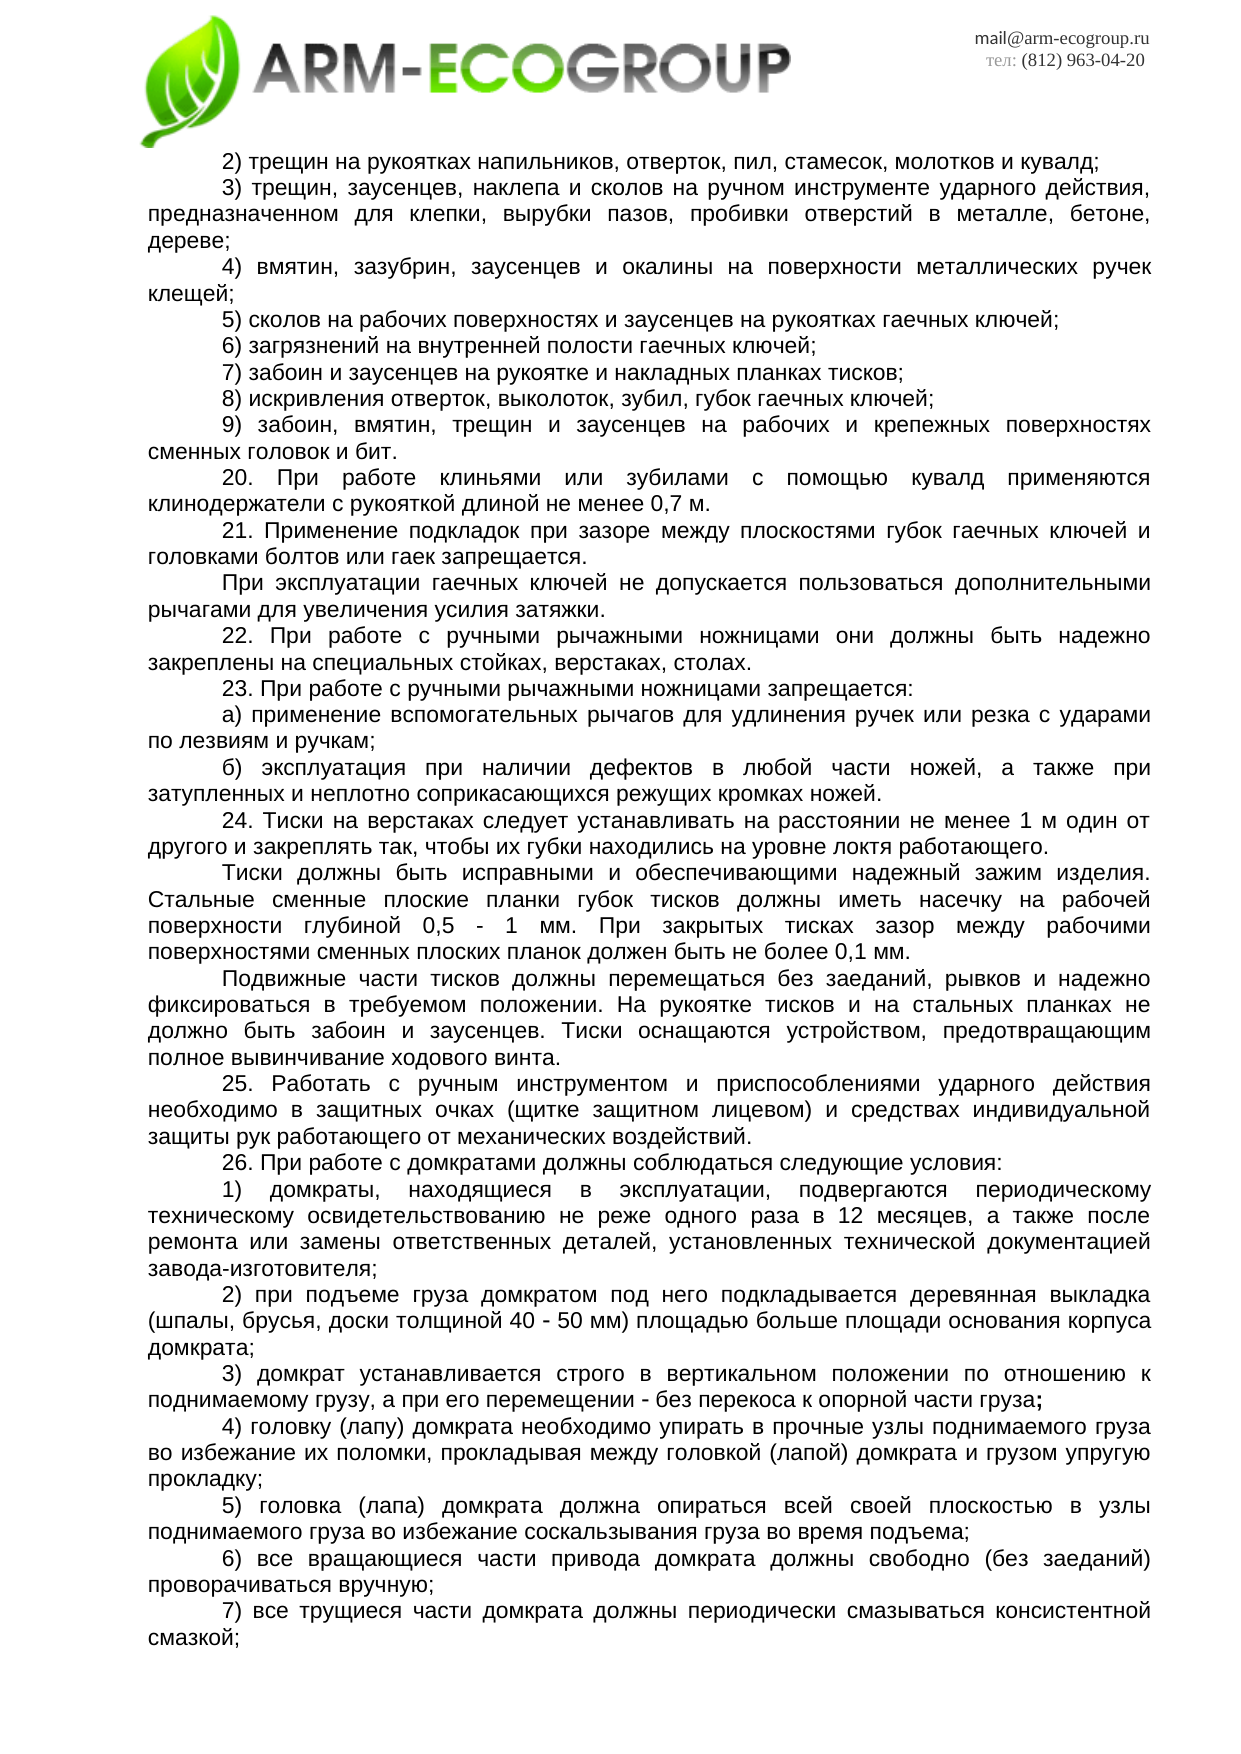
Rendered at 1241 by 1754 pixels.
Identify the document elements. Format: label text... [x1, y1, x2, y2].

text 4) головку (лапу) домкрата необходимо упирать в прочные узлы поднимаемого груза во избежание их поломки, прокладывая между головкой (лапой) домкрата и грузом упругую прокладку; [148, 1413, 1152, 1492]
text Подвижные части тисков должны перемещаться без заеданий, рывков и надежно фиксироваться в требуемом положении. На рукоятке тисков и на стальных планках не должно быть забоин и заусенцев. Тиски оснащаются устройством, предотвращающим полное вывинчивание ходового винта. [148, 965, 1152, 1070]
text 25. Работать с ручным инструментом и приспособлениями ударного действия необходимо в защитных очках (щитке защитном лицевом) и средствах индивидуальной защиты рук работающего от механических воздействий. [148, 1070, 1152, 1149]
text 3) трещин, заусенцев, наклепа и сколов на ручном инструменте ударного действия, предназначенном для клепки, вырубки пазов, пробивки отверстий в металле, бетоне, дереве; [148, 174, 1152, 253]
text 7) забоин и заусенцев на рукоятке и накладных планках тисков; [148, 358, 1152, 385]
text 1) домкраты, находящиеся в эксплуатации, подвергаются периодическому техническому освидетельствованию не реже одного раза в 12 месяцев, а также после ремонта или замены ответственных деталей, установленных технической документацией завода-изготовителя; [148, 1176, 1152, 1281]
text При эксплуатации гаечных ключей не допускается пользоваться дополнительными рычагами для увеличения усилия затяжки. [148, 569, 1152, 622]
text 22. При работе с ручными рычажными ножницами они должны быть надежно закреплены на специальных стойках, верстаках, столах. [148, 622, 1152, 675]
text 6) загрязнений на внутренней полости гаечных ключей; [148, 332, 1152, 358]
text 7) все трущиеся части домкрата должны периодически смазываться консистентной смазкой; [148, 1597, 1152, 1650]
text 5) головка (лапа) домкрата должна опираться всей своей плоскостью в узлы поднимаемого груза во избежание соскальзывания груза во время подъема; [148, 1492, 1152, 1544]
text 20. При работе клиньями или зубилами с помощью кувалд применяются клинодержатели с рукояткой длиной не менее 0,7 м. [148, 464, 1152, 517]
text 26. При работе с домкратами должны соблюдаться следующие условия: [148, 1149, 1152, 1176]
text 8) искривления отверток, выколоток, зубил, губок гаечных ключей; [148, 385, 1152, 411]
text 3) домкрат устанавливается строго в вертикальном положении по отношению к поднимаемому грузу, а при его перемещении без перекоса к опорной части груза; [148, 1360, 1152, 1413]
text 9) забоин, вмятин, трещин и заусенцев на рабочих и крепежных поверхностях сменных головок и бит. [148, 411, 1152, 464]
text 21. Применение подкладок при зазоре между плоскостями губок гаечных ключей и головками болтов или гаек запрещается. [148, 517, 1152, 569]
text б) эксплуатация при наличии дефектов в любой части ножей, а также при затупленных и неплотно соприкасающихся режущих кромках ножей. [148, 754, 1152, 807]
text 2) трещин на рукоятках напильников, отверток, пил, стамесок, молотков и кувалд; [148, 148, 1152, 174]
text 5) сколов на рабочих поверхностях и заусенцев на рукоятках гаечных ключей; [148, 306, 1152, 332]
picture [137, 11, 791, 148]
text 4) вмятин, зазубрин, заусенцев и окалины на поверхности металлических ручек клещей; [148, 253, 1152, 306]
text 23. При работе с ручными рычажными ножницами запрещается: [148, 675, 1152, 701]
text 24. Тиски на верстаках следует устанавливать на расстоянии не менее 1 м один от другого и закреплять так, чтобы их губки находились на уровне локтя работающего. [148, 807, 1152, 859]
text 6) все вращающиеся части привода домкрата должны свободно (без заеданий) проворачиваться вручную; [148, 1544, 1152, 1597]
text а) применение вспомогательных рычагов для удлинения ручек или резка с ударами по лезвиям и ручкам; [148, 701, 1152, 754]
text 2) при подъеме груза домкратом под него подкладывается деревянная выкладка (шпалы, брусья, доски толщиной 40 50 мм) площадью больше площади основания корпуса домкрата; [148, 1281, 1152, 1360]
text Тиски должны быть исправными и обеспечивающими надежный зажим изделия. Стальные сменные плоские планки губок тисков должны иметь насечку на рабочей поверхности глубиной 0,5 - 1 мм. При закрытых тисках зазор между рабочими поверхностями сменных плоских планок должен быть не более 0,1 мм. [148, 859, 1152, 965]
